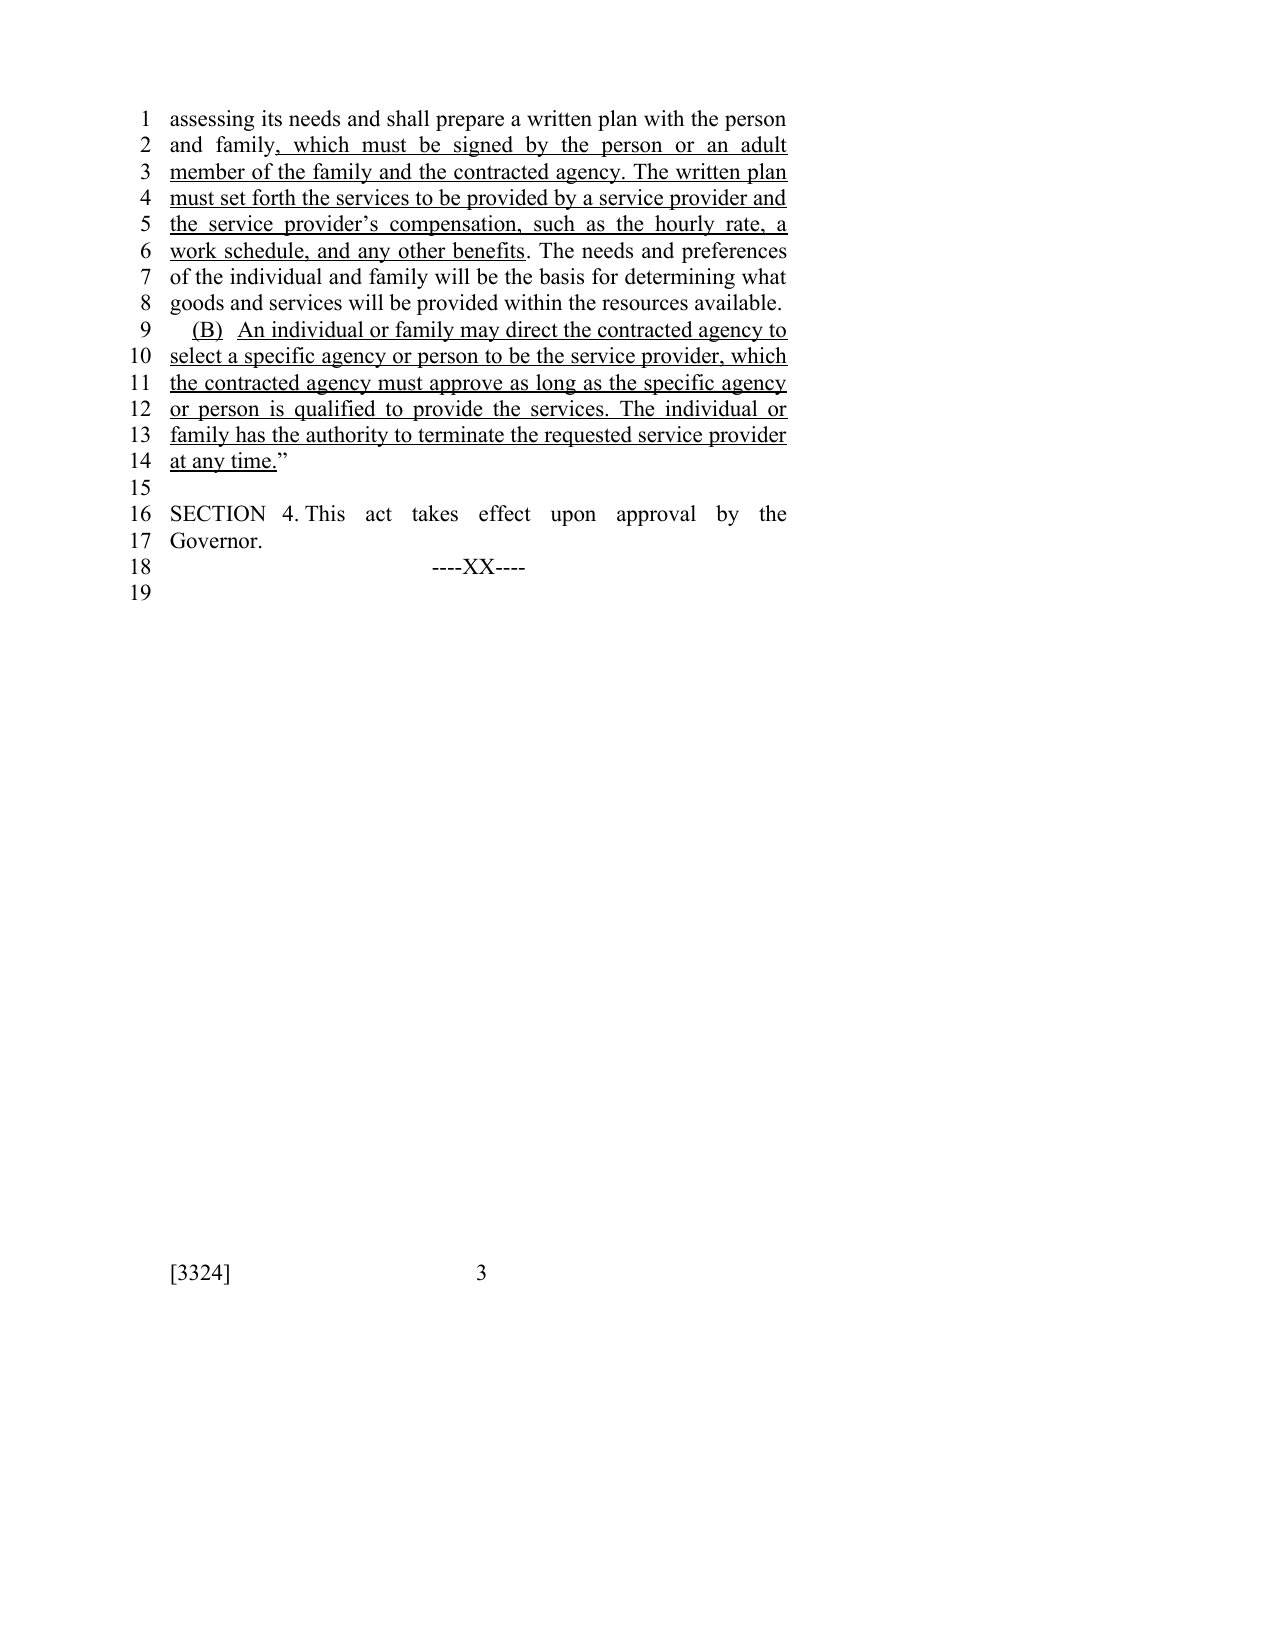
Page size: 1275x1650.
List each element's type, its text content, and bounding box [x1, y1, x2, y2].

text SECTION 4. This act takes effect upon approval by the Governor. [169, 500, 787, 553]
text (B) An individual or family may direct the contracted agency to select a specific agency or person to be the service provider, which the contracted agency must approve as long as the specific agency or person is qualified to provide the services. The individual or family has the authority to terminate the requested service provider at any time.” [169, 316, 787, 365]
text ----XX---- [169, 553, 787, 579]
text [169, 105, 787, 181]
